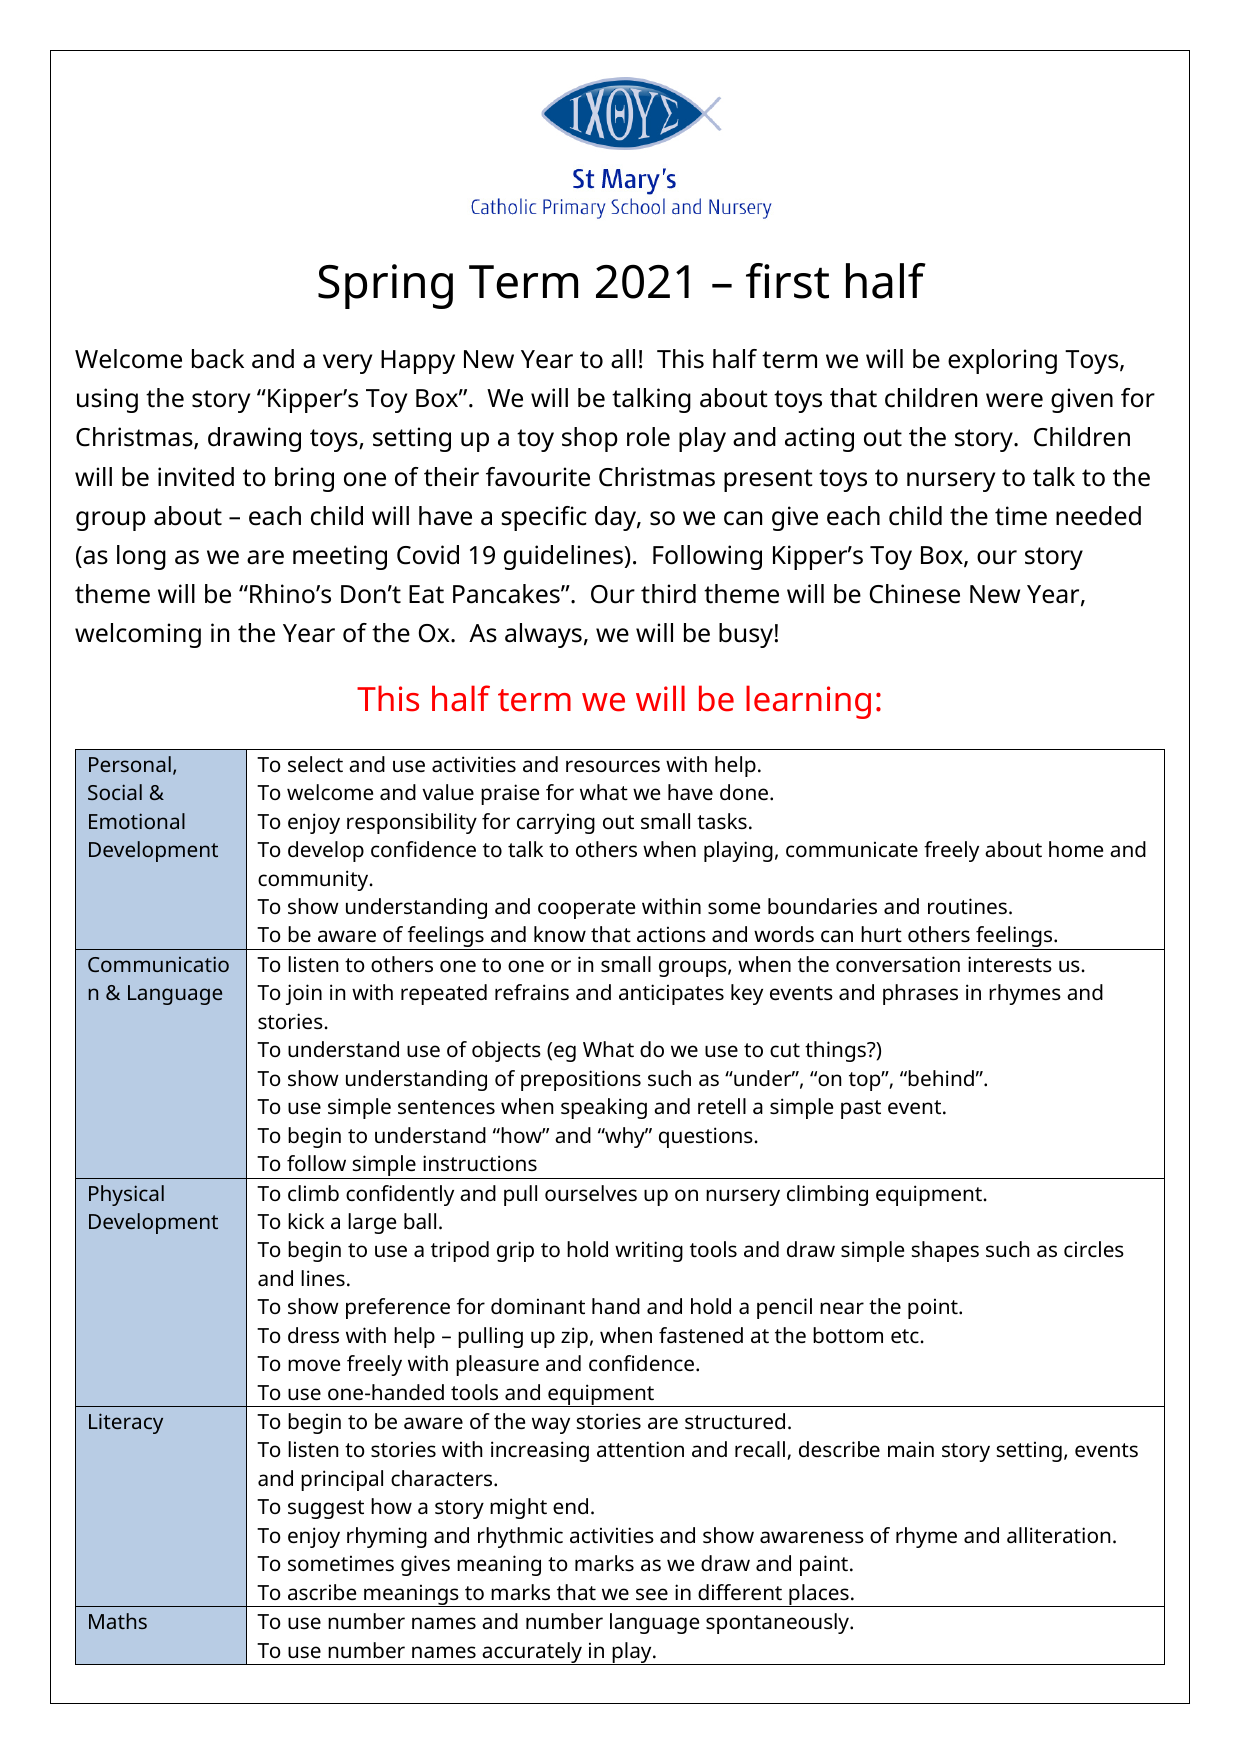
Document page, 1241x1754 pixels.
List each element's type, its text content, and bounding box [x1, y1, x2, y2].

table_cell Physical Development [76, 1179, 246, 1406]
table_header To select and use activities and resources with help. To welcome and value praise for what we have done. To enjoy responsibility for carrying out small tasks. To develop confidence to talk to others when playing, communicate freely about home and community. To show understanding and cooperate within some boundaries and routines. To be aware of feelings and know that actions and words can hurt others feelings. [247, 750, 1164, 949]
table_cell To listen to others one to one or in small groups, when the conversation interests us. To join in with repeated refrains and anticipates key events and phrases in rhymes and stories. To understand use of objects (eg What do we use to cut things?) To show understanding of prepositions such as “under”, “on top”, “behind”. To use simple sentences when speaking and retell a simple past event. To begin to understand “how” and “why” questions. To follow simple instructions [247, 950, 1164, 1178]
table_header Personal, Social & Emotional Development [76, 750, 246, 949]
table_cell Maths [76, 1607, 246, 1664]
text Spring Term 2021 – first half [75, 249, 1165, 312]
table_cell To begin to be aware of the way stories are structured. To listen to stories with increasing attention and recall, describe main story setting, events and principal characters. To suggest how a story might end. To enjoy rhyming and rhythmic activities and show awareness of rhyme and alliteration. To sometimes gives meaning to marks as we draw and paint. To ascribe meanings to marks that we see in different places. [247, 1407, 1164, 1606]
table_cell To climb confidently and pull ourselves up on nursery climbing equipment. To kick a large ball. To begin to use a tripod grip to hold writing tools and draw simple shapes such as circles and lines. To show preference for dominant hand and hold a pencil near the point. To dress with help – pulling up zip, when fastened at the bottom etc. To move freely with pleasure and confidence. To use one-handed tools and equipment [247, 1179, 1164, 1406]
table_cell Literacy [76, 1407, 246, 1606]
text Welcome back and a very Happy New Year to all! This half term we will be exploring Toys, using the story “Kipper’s Toy Box”. We will be talking about toys that children were given for Christmas, drawing toys, setting up a toy shop role play and acting out the story. Children will be invited to bring one of their favourite Christmas present toys to nursery to talk to the group about – each child will have a specific day, so we can give each child the time needed (as long as we are meeting Covid 19 guidelines). Following Kipper’s Toy Box, our story theme will be “Rhino’s Don’t Eat Pancakes”. Our third theme will be Chinese New Year, welcoming in the Year of the Ox. As always, we will be busy! [75, 342, 1165, 650]
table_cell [247, 1607, 1164, 1664]
text This half term we will be learning: [75, 676, 1165, 721]
picture [461, 75, 779, 225]
table_cell Communication & Language [76, 950, 246, 1178]
